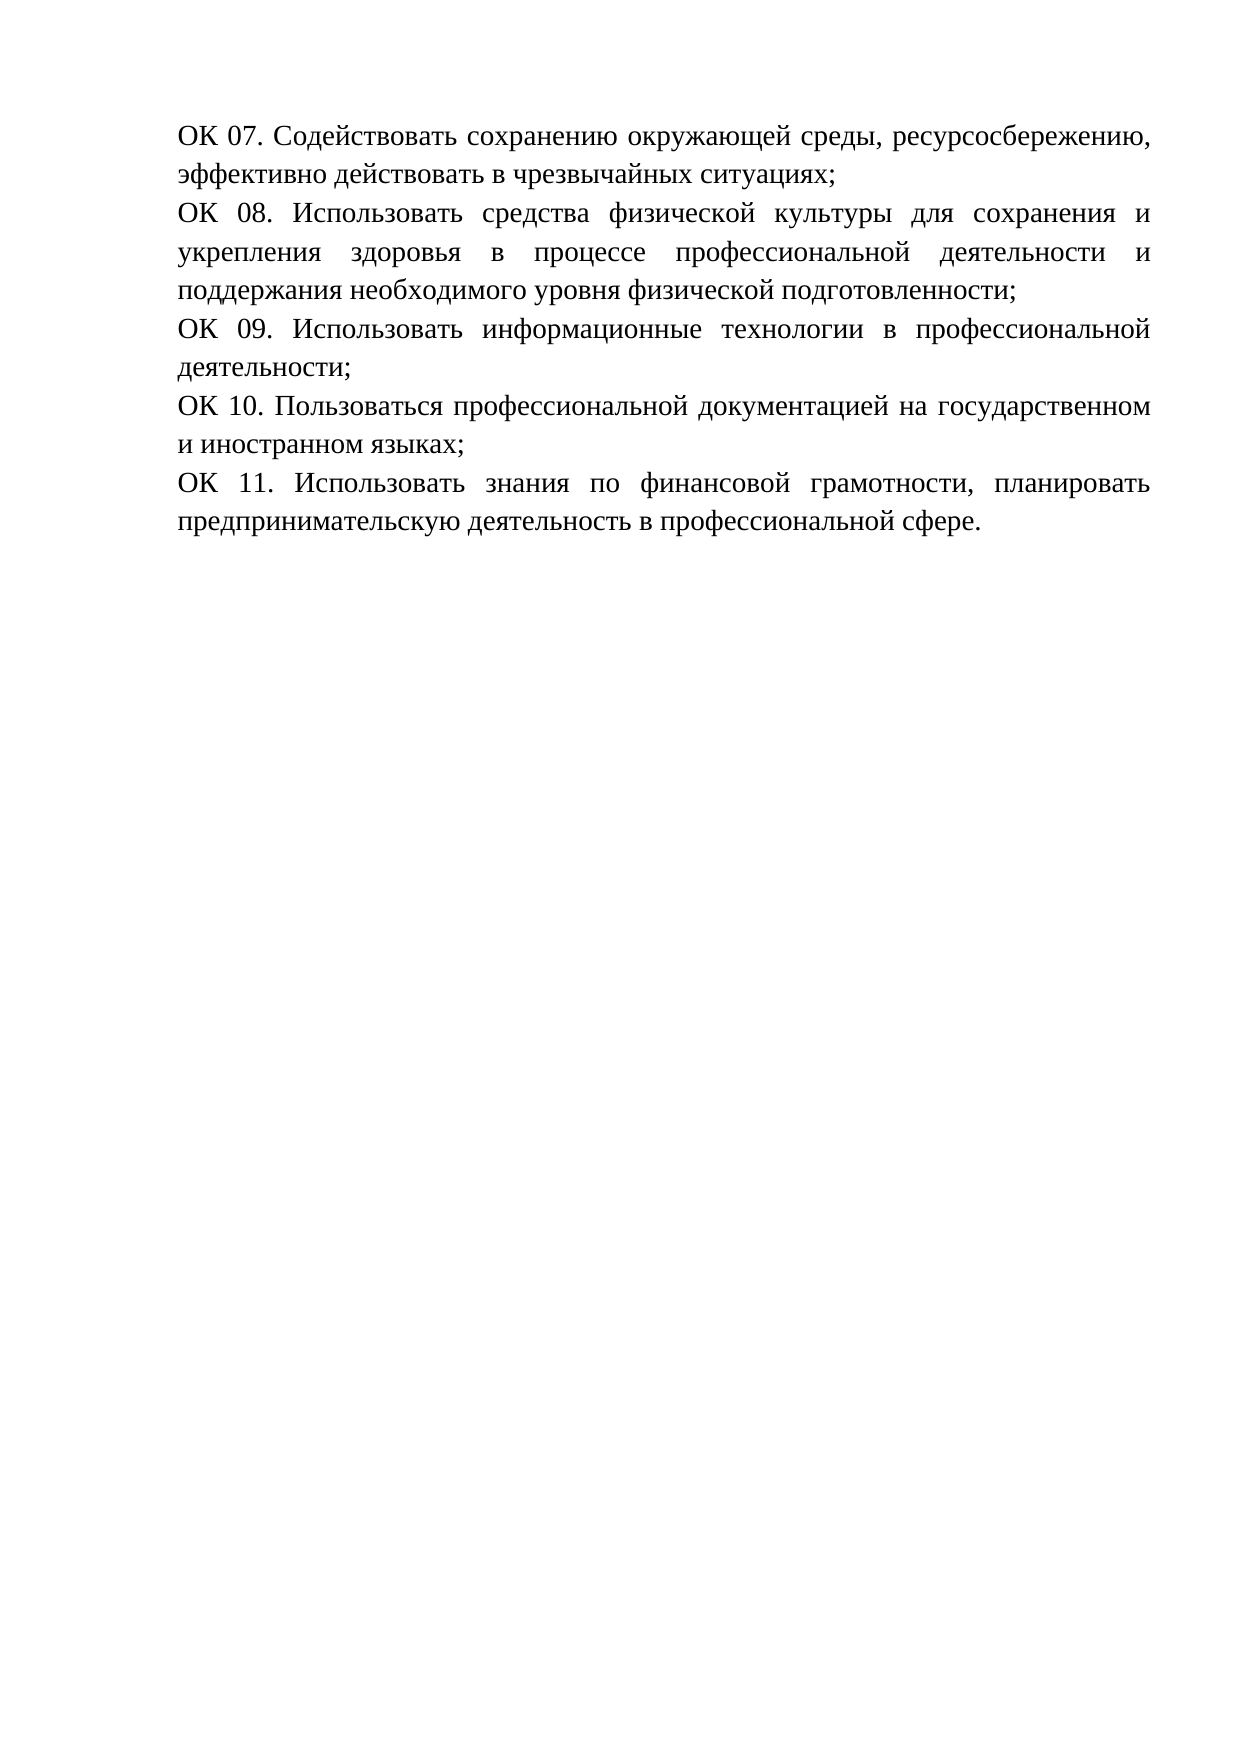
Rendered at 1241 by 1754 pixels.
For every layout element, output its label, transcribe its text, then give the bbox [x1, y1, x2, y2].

text ОК 09. Использовать информационные технологии в профессиональной деятельности; [177, 311, 1152, 383]
text ОК 10. Пользоваться профессиональной документацией на государственном и иностранном языках; [177, 388, 1152, 460]
text ОК 07. Содействовать сохранению окружающей среды, ресурсосбережению, эффективно действовать в чрезвычайных ситуациях; [177, 118, 1152, 190]
text ОК 08. Использовать средства физической культуры для сохранения и укрепления здоровья в процессе профессиональной деятельности и поддержания необходимого уровня физической подготовленности; [177, 195, 1152, 306]
text ОК 11. Использовать знания по финансовой грамотности, планировать предпринимательскую деятельность в профессиональной сфере. [177, 465, 1152, 537]
